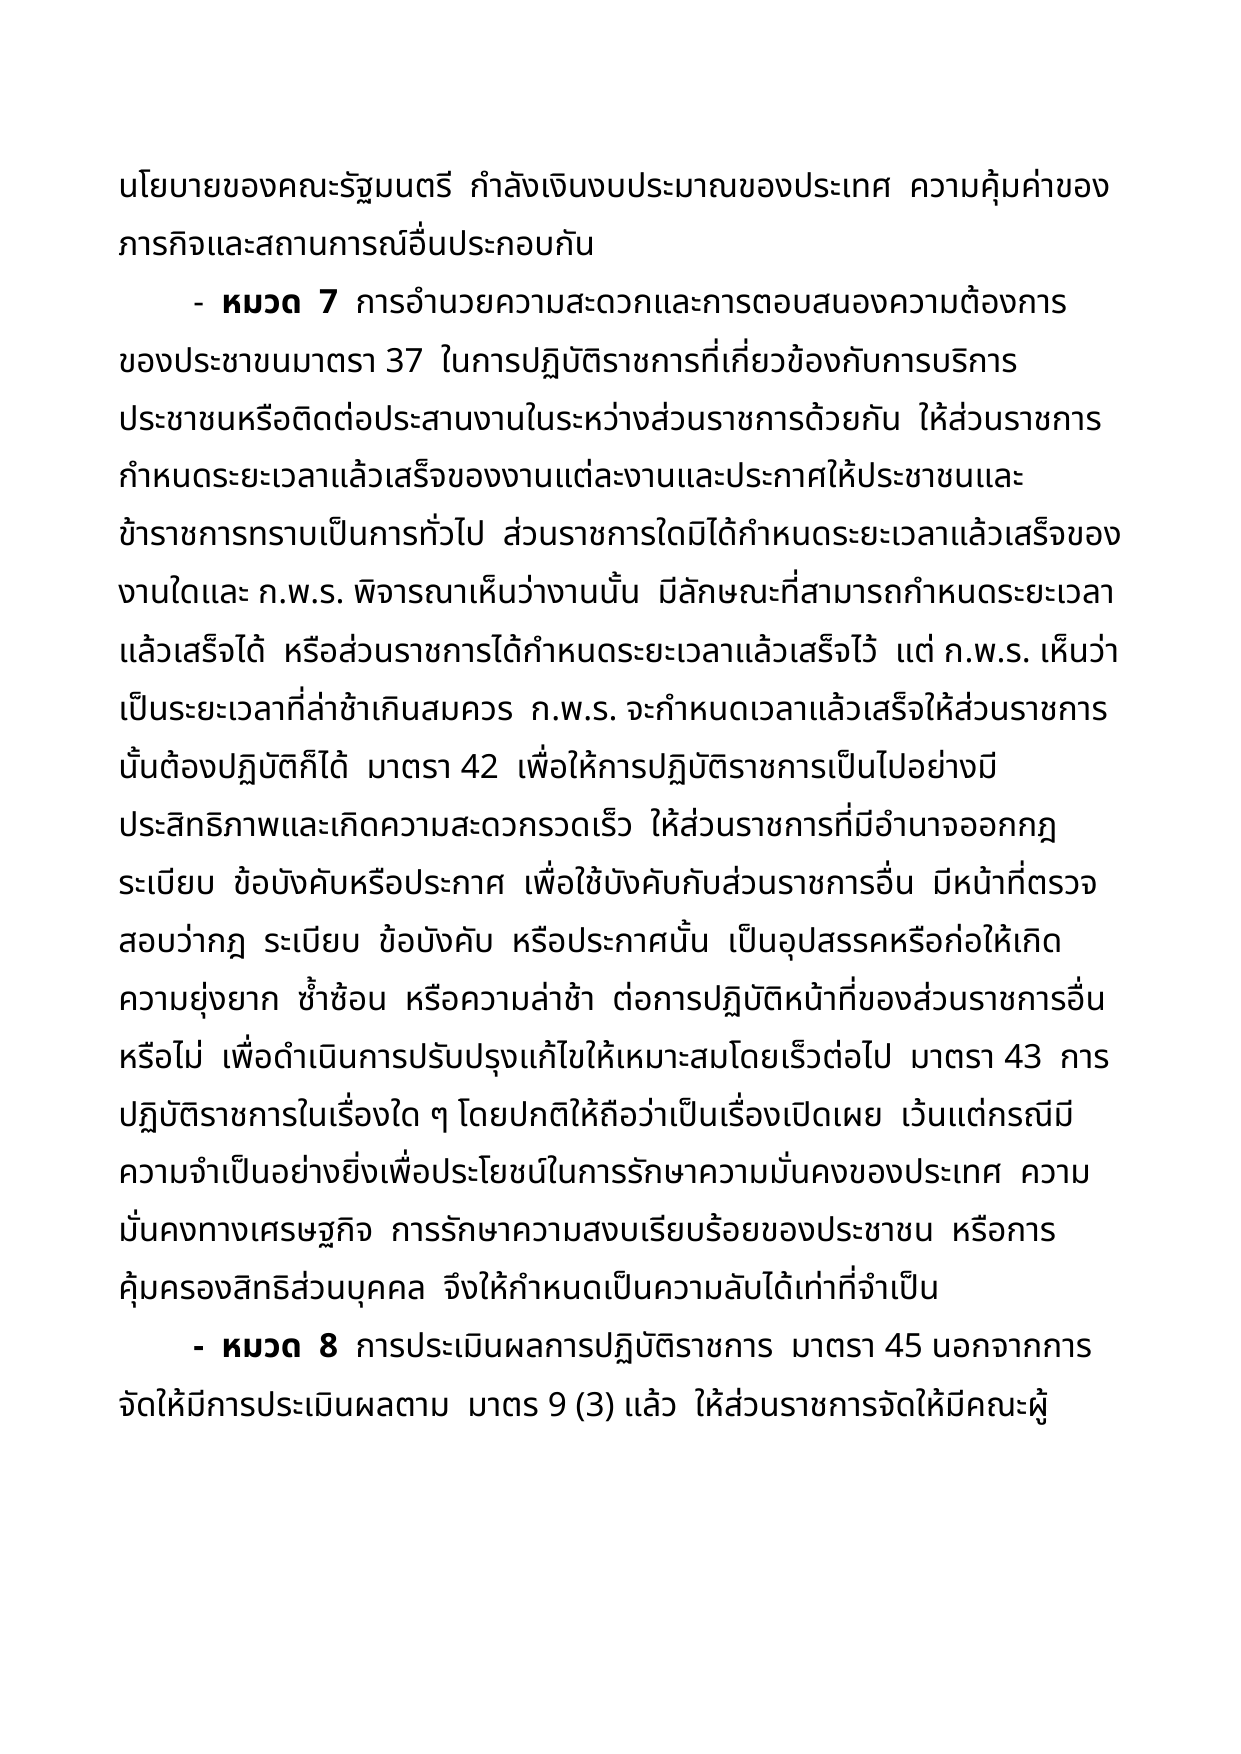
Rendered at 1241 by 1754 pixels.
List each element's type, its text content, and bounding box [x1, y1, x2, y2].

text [118, 1322, 1122, 1431]
text - หมวด 7 การอำนวยความสะดวกและการตอบสนองความต้องการของประชาขนมาตรา 37 ในการปฏิบัติราชการที่เกี่ยวข้องกับการบริการประชาชนหรือติดต่อประสานงานในระหว่างส่วนราชการด้วยกัน ให้ส่วนราชการกำหนดระยะเวลาแล้วเสร็จของงานแต่ละงานและประกาศให้ประชาชนและข้าราชการทราบเป็นการทั่วไป ส่วนราชการใดมิได้กำหนดระยะเวลาแล้วเสร็จของงานใดและ ก.พ.ร. พิจารณาเห็นว่างานนั้น มีลักษณะที่สามารถกำหนดระยะเวลาแล้วเสร็จได้ หรือส่วนราชการได้กำหนดระยะเวลาแล้วเสร็จไว้ แต่ ก.พ.ร. เห็นว่าเป็นระยะเวลาที่ล่าช้าเกินสมควร ก.พ.ร. จะกำหนดเวลาแล้วเสร็จให้ส่วนราชการนั้นต้องปฏิบัติก็ได้ มาตรา 42 เพื่อให้การปฏิบัติราชการเป็นไปอย่างมีประสิทธิภาพและเกิดความสะดวกรวดเร็ว ให้ส่วนราชการที่มีอำนาจออกกฎระเบียบ ข้อบังคับหรือประกาศ เพื่อใช้บังคับกับส่วนราชการอื่น มีหน้าที่ตรวจสอบว่ากฎ ระเบียบ ข้อบังคับ หรือประกาศนั้น เป็นอุปสรรคหรือก่อให้เกิดความยุ่งยาก ซ้ำซ้อน หรือความล่าช้า ต่อการปฏิบัติหน้าที่ของส่วนราชการอื่นหรือไม่ เพื่อดำเนินการปรับปรุงแก้ไขให้เหมาะสมโดยเร็วต่อไป มาตรา 43 การปฏิบัติราชการในเรื่องใด ๆ โดยปกติให้ถือว่าเป็นเรื่องเปิดเผย เว้นแต่กรณีมีความจำเป็นอย่างยิ่งเพื่อประโยชน์ในการรักษาความมั่นคงของประเทศ ความมั่นคงทางเศรษฐกิจ การรักษาความสงบเรียบร้อยของประชาชน หรือการคุ้มครองสิทธิส่วนบุคคล จึงให้กำหนดเป็นความลับได้เท่าที่จำเป็น [118, 278, 1122, 1315]
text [118, 162, 1122, 271]
